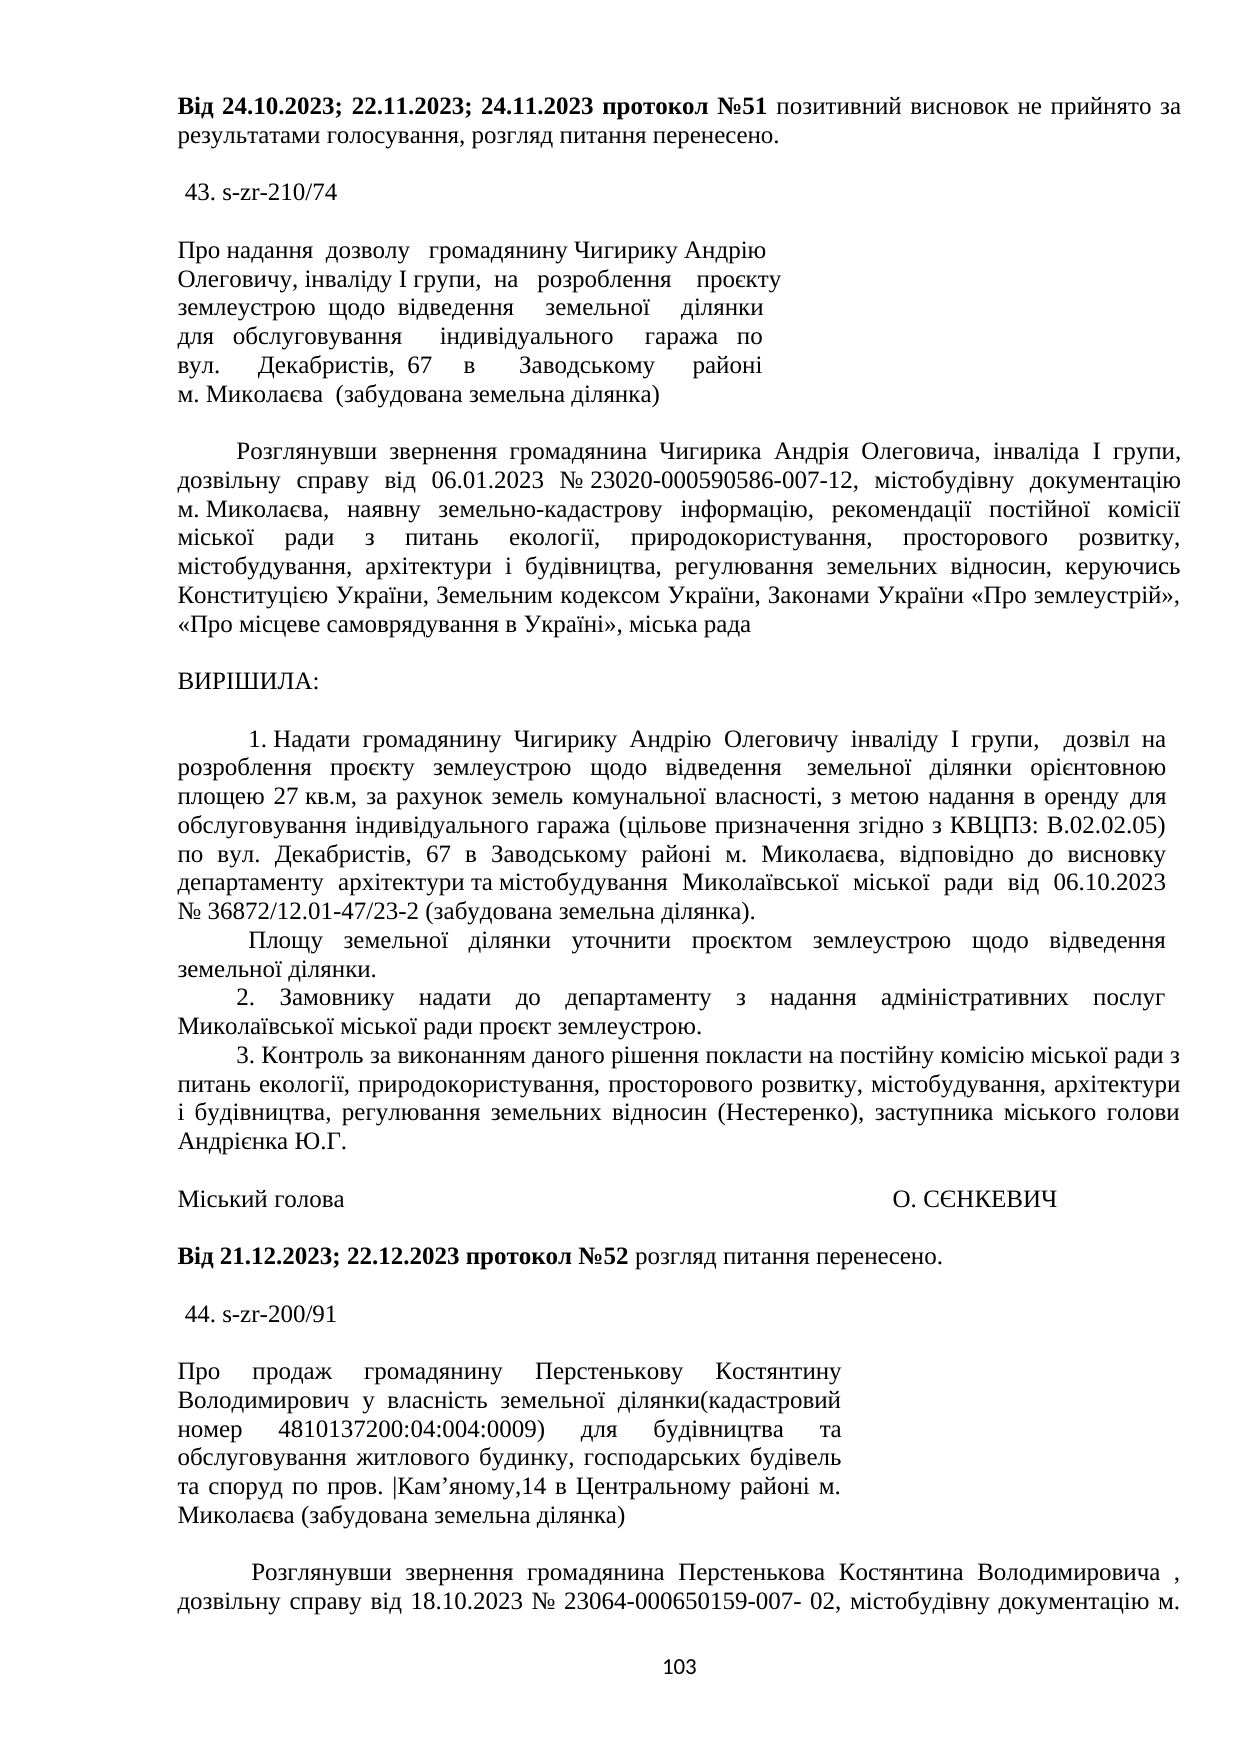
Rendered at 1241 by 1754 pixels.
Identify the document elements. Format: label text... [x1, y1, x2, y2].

text Про надання дозволу громадянину Чигирику Андрію [177, 235, 1181, 264]
text Від 21.12.2023; 22.12.2023 протокол №52 розгляд питання перенесено. [177, 1241, 1181, 1270]
text 3. Контроль за виконанням даного рішення покласти на постійну комісію міської ради з питань екології, природокористування, просторового розвитку, містобудування, архітектури і будівництва, регулювання земельних відносин (Нестеренко), заступника міського голови Андрієнка Ю.Г. [177, 1040, 1181, 1155]
text 2. Замовнику надати до департаменту з надання адміністративних послуг Миколаївської міської ради проєкт землеустрою. [177, 982, 1166, 1040]
text землеустрою щодо відведення земельної ділянки [177, 292, 1181, 321]
text м. Миколаєва (забудована земельна ділянка) [177, 379, 1181, 407]
text 1. Надати громадянину Чигирику Андрію Олеговичу інваліду I групи, дозвіл на розроблення проєкту землеустрою щодо відведення земельної ділянки орієнтовною площею 27 кв.м, за рахунок земель комунальної власності, з метою надання в оренду для обслуговування індивідуального гаража (цільове призначення згідно з КВЦПЗ: В.02.02.05) по вул. Декабристів, 67 в Заводському районі м. Миколаєва, відповідно до висновку департаменту архітектури та містобудування Миколаївської міської ради від 06.10.2023 № 36872/12.01-47/23-2 (забудована земельна ділянка). [177, 724, 1166, 925]
text для обслуговування індивідуального гаража по [177, 321, 1181, 350]
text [177, 1557, 1181, 1615]
list s-zr-200/91 [184, 1299, 1181, 1327]
list s-zr-210/74 [184, 177, 1183, 206]
text Про продаж громадянину Перстенькову Костянтину Володимирович у власність земельної ділянки(кадастровий номер 4810137200:04:004:0009) для будівництва та обслуговування житлового будинку, господарських будівель та споруд по пров. |Кам’яному,14 в Центральному районі м. Миколаєва (забудована земельна ділянка) [177, 1356, 842, 1529]
text Розглянувши звернення громадянина Чигирика Андрія Олеговича, інваліда I групи, дозвільну справу від 06.01.2023 № 23020-000590586-007-12, містобудівну документацію м. Миколаєва, наявну земельно-кадастрову інформацію, рекомендації постійної комісії міської ради з питань екології, природокористування, просторового розвитку, містобудування, архітектури і будівництва, регулювання земельних відносин, керуючись Конституцією України, Земельним кодексом України, Законами України «Про землеустрій», «Про місцеве самоврядування в Україні», міська рада [177, 436, 1181, 637]
text Від 24.10.2023; 22.11.2023; 24.11.2023 протокол №51 позитивний висновок не прийнято за результатами голосування, розгляд питання перенесено. [177, 91, 1181, 149]
text Площу земельної ділянки уточнити проєктом землеустрою щодо відведення земельної ділянки. [177, 925, 1166, 982]
text ВИРІШИЛА: [177, 666, 1183, 695]
text вул. Декабристів, 67 в Заводському районі [177, 350, 1181, 379]
text Міський голова О. СЄНКЕВИЧ [177, 1184, 1181, 1212]
text Олеговичу, інваліду I групи, на розроблення проєкту [177, 264, 1181, 292]
